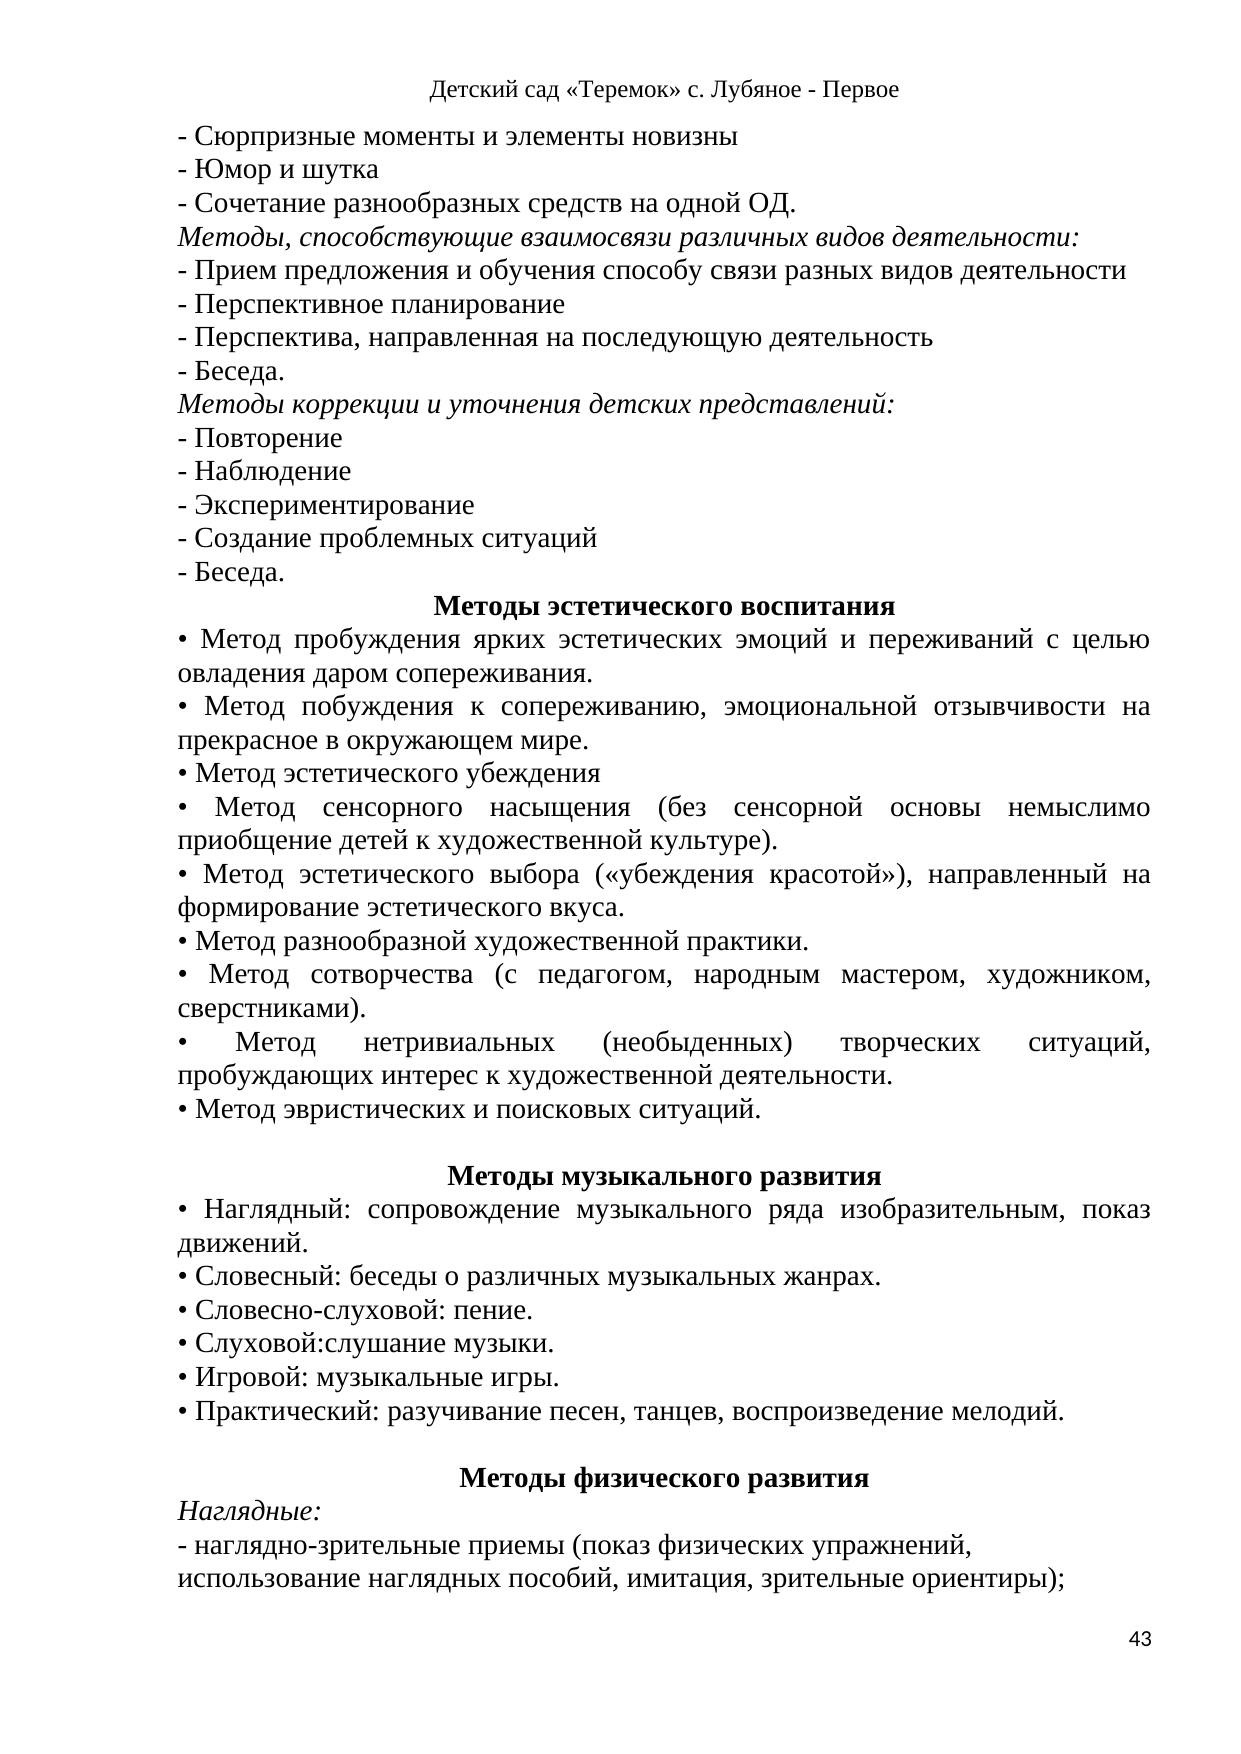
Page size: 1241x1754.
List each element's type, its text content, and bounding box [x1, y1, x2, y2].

text - Перспектива, направленная на последующую деятельность [177, 319, 1152, 353]
text - Сюрпризные моменты и элементы новизны [177, 118, 1152, 152]
text - Создание проблемных ситуаций [177, 521, 1152, 554]
text Методы эстетического воспитания [177, 588, 1152, 621]
text Методы коррекции и уточнения детских представлений: [177, 386, 1152, 420]
text Наглядные: [177, 1493, 1152, 1527]
text Методы физического развития [177, 1460, 1152, 1493]
text - Экспериментирование [177, 487, 1152, 521]
text • Практический: разучивание песен, танцев, воспроизведение мелодий. [177, 1393, 1152, 1426]
text • Игровой: музыкальные игры. [177, 1359, 1152, 1393]
text - Беседа. [177, 353, 1152, 386]
text • Наглядный: сопровождение музыкального ряда изобразительным, показ движений. [177, 1191, 1152, 1258]
text • Словесный: беседы о различных музыкальных жанрах. [177, 1258, 1152, 1292]
text • Метод эстетического убеждения [177, 755, 1152, 789]
text • Метод нетривиальных (необыденных) творческих ситуаций, пробуждающих интерес к художественной деятельности. [177, 1024, 1152, 1091]
text - Перспективное планирование [177, 286, 1152, 319]
text Методы, способствующие взаимосвязи различных видов деятельности: [177, 219, 1152, 252]
text - Повторение [177, 420, 1152, 453]
text - Беседа. [177, 554, 1152, 588]
text • Словесно-слуховой: пение. [177, 1292, 1152, 1326]
text • Метод пробуждения ярких эстетических эмоций и переживаний с целью овладения даром сопереживания. [177, 621, 1152, 688]
text Методы музыкального развития [177, 1158, 1152, 1191]
text - Сочетание разнообразных средств на одной ОД. [177, 185, 1152, 219]
text - Прием предложения и обучения способу связи разных видов деятельности [177, 252, 1152, 286]
text • Метод сенсорного насыщения (без сенсорной основы немыслимо приобщение детей к художественной культуре). [177, 789, 1152, 856]
text - наглядно-зрительные приемы (показ физических упражнений, использование наглядных пособий, имитация, зрительные ориентиры); [177, 1527, 1152, 1594]
text • Метод побуждения к сопереживанию, эмоциональной отзывчивости на прекрасное в окружающем мире. [177, 688, 1152, 755]
text • Метод эстетического выбора («убеждения красотой»), направленный на формирование эстетического вкуса. [177, 856, 1152, 923]
text • Метод эвристических и поисковых ситуаций. [177, 1091, 1152, 1124]
text • Слуховой:слушание музыки. [177, 1326, 1152, 1359]
text • Метод сотворчества (с педагогом, народным мастером, художником, сверстниками). [177, 957, 1152, 1024]
text • Метод разнообразной художественной практики. [177, 923, 1152, 957]
text - Наблюдение [177, 453, 1152, 487]
text - Юмор и шутка [177, 152, 1152, 185]
